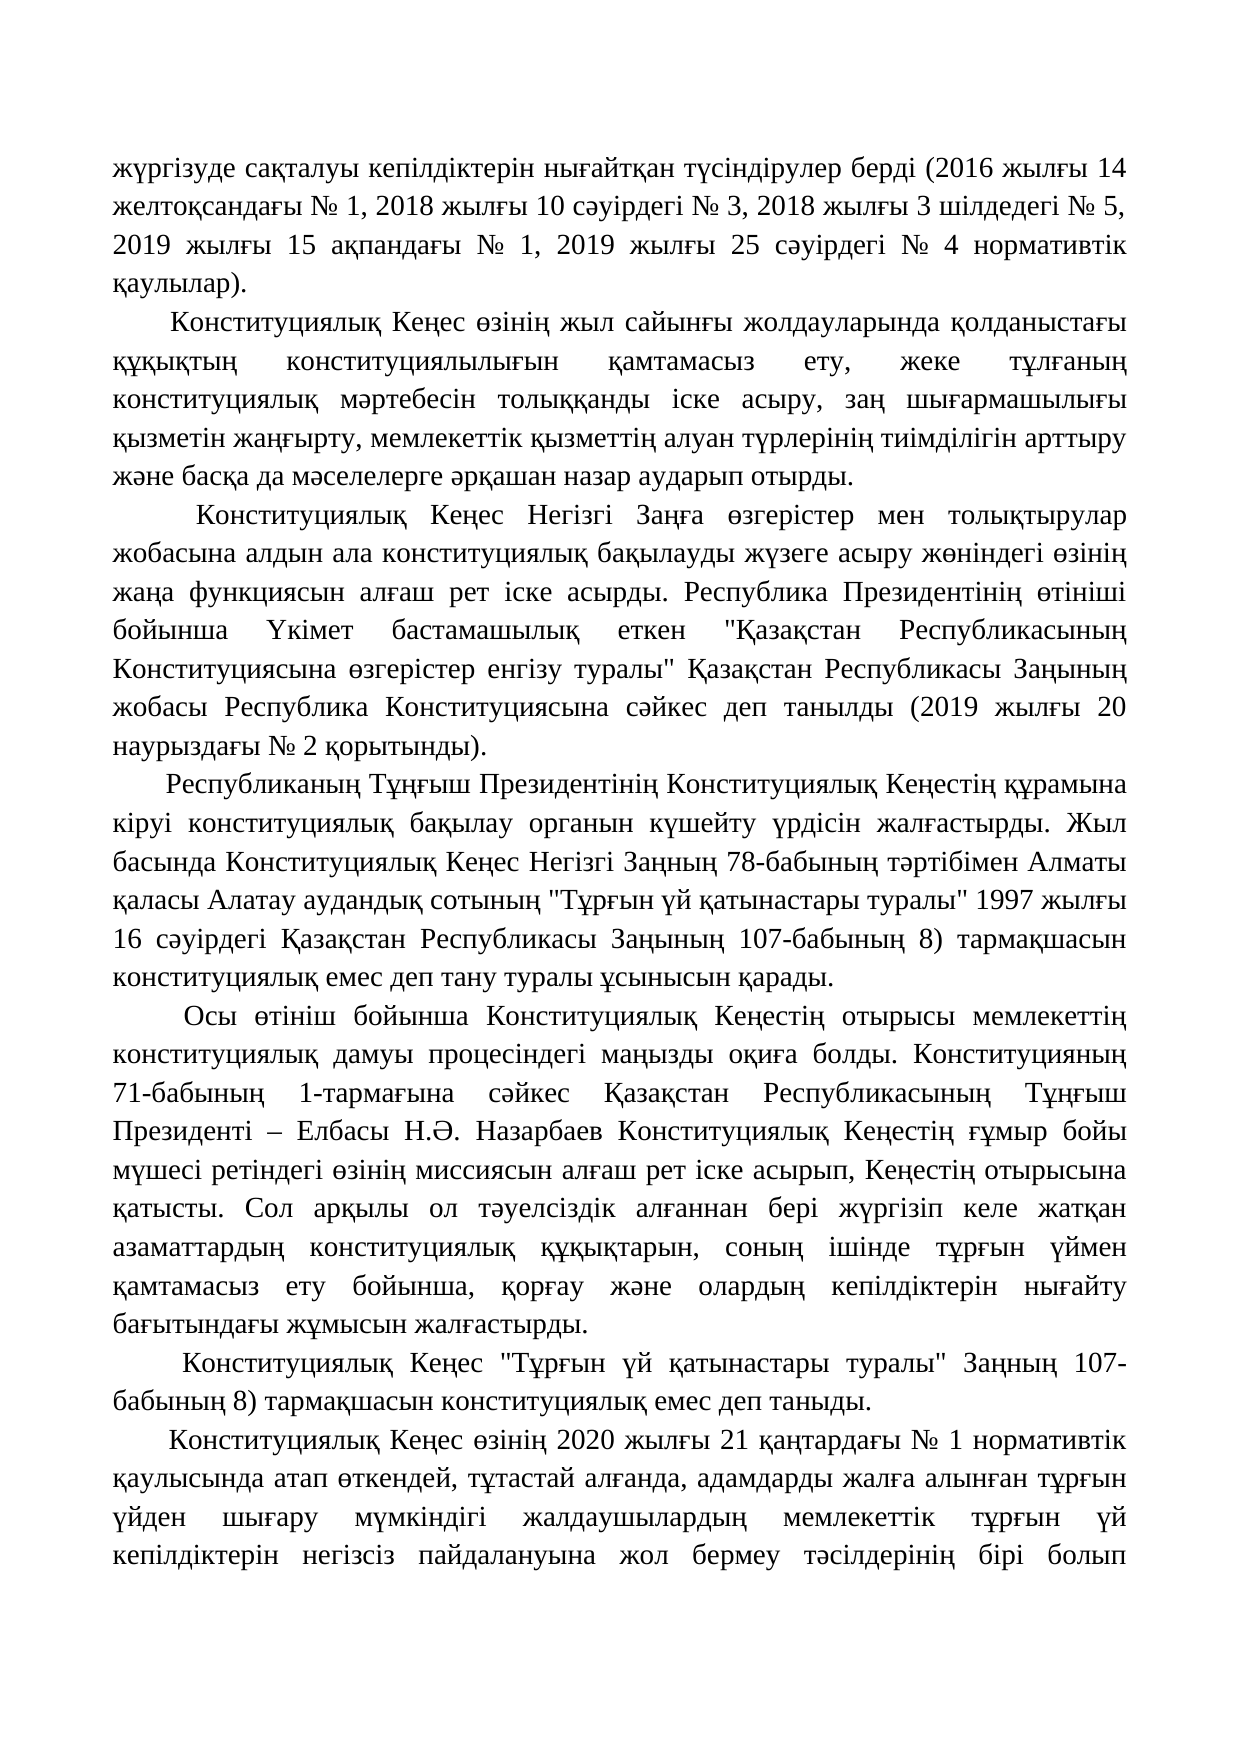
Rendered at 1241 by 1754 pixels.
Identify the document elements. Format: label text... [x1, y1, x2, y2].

text Осы өтініш бойынша Конституциялық Кеңестің отырысы мемлекеттің конституциялық дамуы процесіндегі маңызды оқиға болды. Конституцияның 71-бабының 1-тармағына сәйкес Қазақстан Республикасының Тұңғыш Президенті – Елбасы Н.Ә. Назарбаев Конституциялық Кеңестің ғұмыр бойы мүшесі ретіндегі өзінің миссиясын алғаш рет іске асырып, Кеңестің отырысына қатысты. Сол арқылы ол тәуелсіздік алғаннан бері жүргізіп келе жатқан азаматтардың конституциялық құқықтарын, соның ішінде тұрғын үймен қамтамасыз ету бойынша, қорғау және олардың кепілдіктерін нығайту бағытындағы жұмысын жалғастырды. [112, 998, 1128, 1340]
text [112, 1422, 1128, 1571]
text Республиканың Тұңғыш Президентінің Конституциялық Кеңестің құрамына кіруі конституциялық бақылау органын күшейту үрдісін жалғастырды. Жыл басында Конституциялық Кеңес Негізгі Заңның 78-бабының тәртібімен Алматы қаласы Алатау аудандық сотының "Тұрғын үй қатынастары туралы" 1997 жылғы 16 сәуірдегі Қазақстан Республикасы Заңының 107-бабының 8) тармақшасын конституциялық емес деп тану туралы ұсынысын қарады. [112, 767, 1128, 993]
text Конституциялық Кеңес "Тұрғын үй қатынастары туралы" Заңның 107-бабының 8) тармақшасын конституциялық емес деп таныды. [112, 1345, 1128, 1417]
text Конституциялық Кеңес Негізгі Заңға өзгерістер мен толықтырулар жобасына алдын ала конституциялық бақылауды жүзеге асыру жөніндегі өзінің жаңа функциясын алғаш рет іске асырды. Республика Президентінің өтініші бойынша Үкімет бастамашылық еткен "Қазақстан Республикасының Конституциясына өзгерістер енгізу туралы" Қазақстан Республикасы Заңының жобасы Республика Конституциясына сәйкес деп танылды (2019 жылғы 20 наурыздағы № 2 қорытынды). [112, 497, 1128, 762]
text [112, 150, 1128, 299]
text Конституциялық Кеңес өзінің жыл сайынғы жолдауларында қолданыстағы құқықтың конституциялылығын қамтамасыз ету, жеке тұлғаның конституциялық мәртебесін толыққанды іске асыру, заң шығармашылығы қызметін жаңғырту, мемлекеттік қызметтің алуан түрлерінің тиімділігін арттыру және басқа да мәселелерге әрқашан назар аударып отырды. [112, 304, 1128, 492]
